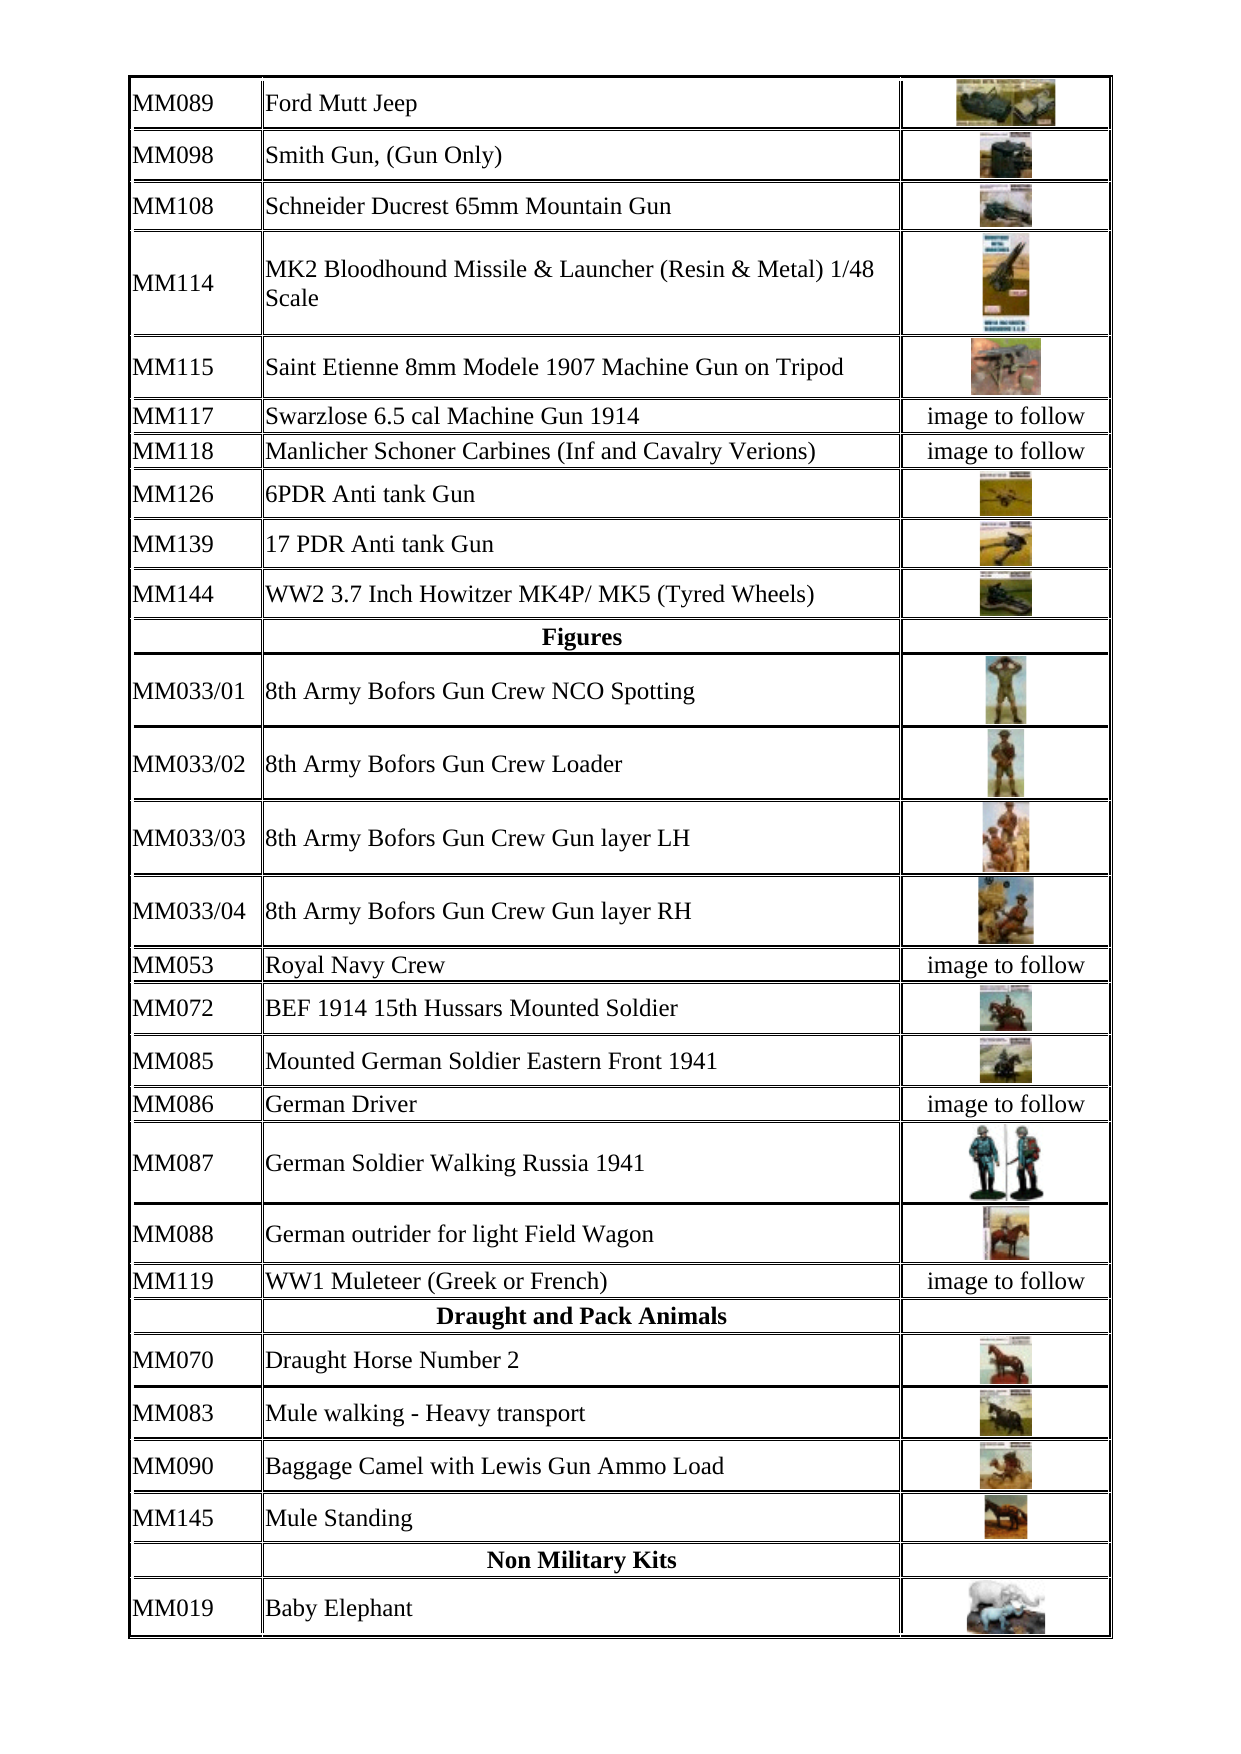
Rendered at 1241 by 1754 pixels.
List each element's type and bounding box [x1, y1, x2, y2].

picture [979, 985, 1032, 1031]
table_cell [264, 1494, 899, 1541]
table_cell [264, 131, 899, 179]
picture [956, 79, 1056, 126]
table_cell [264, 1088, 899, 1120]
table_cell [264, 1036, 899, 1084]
picture [978, 877, 1034, 944]
picture [979, 1389, 1032, 1436]
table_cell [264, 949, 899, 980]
picture [966, 1580, 1046, 1634]
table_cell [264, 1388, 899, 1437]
picture [985, 656, 1027, 724]
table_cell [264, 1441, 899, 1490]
picture [971, 338, 1041, 395]
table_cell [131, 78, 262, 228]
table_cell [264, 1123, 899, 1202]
picture [979, 521, 1032, 566]
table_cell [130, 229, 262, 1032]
picture [982, 233, 1030, 333]
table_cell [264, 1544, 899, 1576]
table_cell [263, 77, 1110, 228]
picture [982, 1206, 1030, 1260]
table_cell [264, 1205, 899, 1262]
picture [979, 184, 1032, 227]
picture [979, 1442, 1032, 1489]
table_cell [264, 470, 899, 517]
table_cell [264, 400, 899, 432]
picture [984, 1495, 1028, 1539]
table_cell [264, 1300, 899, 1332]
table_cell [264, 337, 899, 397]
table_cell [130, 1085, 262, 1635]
picture [979, 471, 1032, 516]
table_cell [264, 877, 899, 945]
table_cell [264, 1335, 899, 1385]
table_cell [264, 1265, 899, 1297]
picture [979, 571, 1032, 616]
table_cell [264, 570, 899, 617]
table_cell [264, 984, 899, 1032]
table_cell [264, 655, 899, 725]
picture [968, 1124, 1044, 1201]
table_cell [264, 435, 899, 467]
picture [982, 802, 1030, 872]
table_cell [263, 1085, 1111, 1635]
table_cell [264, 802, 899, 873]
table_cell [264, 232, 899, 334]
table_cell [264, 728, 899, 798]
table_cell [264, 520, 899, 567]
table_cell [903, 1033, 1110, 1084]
picture [979, 1336, 1032, 1384]
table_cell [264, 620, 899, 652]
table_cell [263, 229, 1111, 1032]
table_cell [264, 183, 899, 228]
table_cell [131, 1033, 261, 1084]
picture [979, 132, 1032, 178]
picture [987, 729, 1025, 797]
picture [979, 1037, 1032, 1083]
